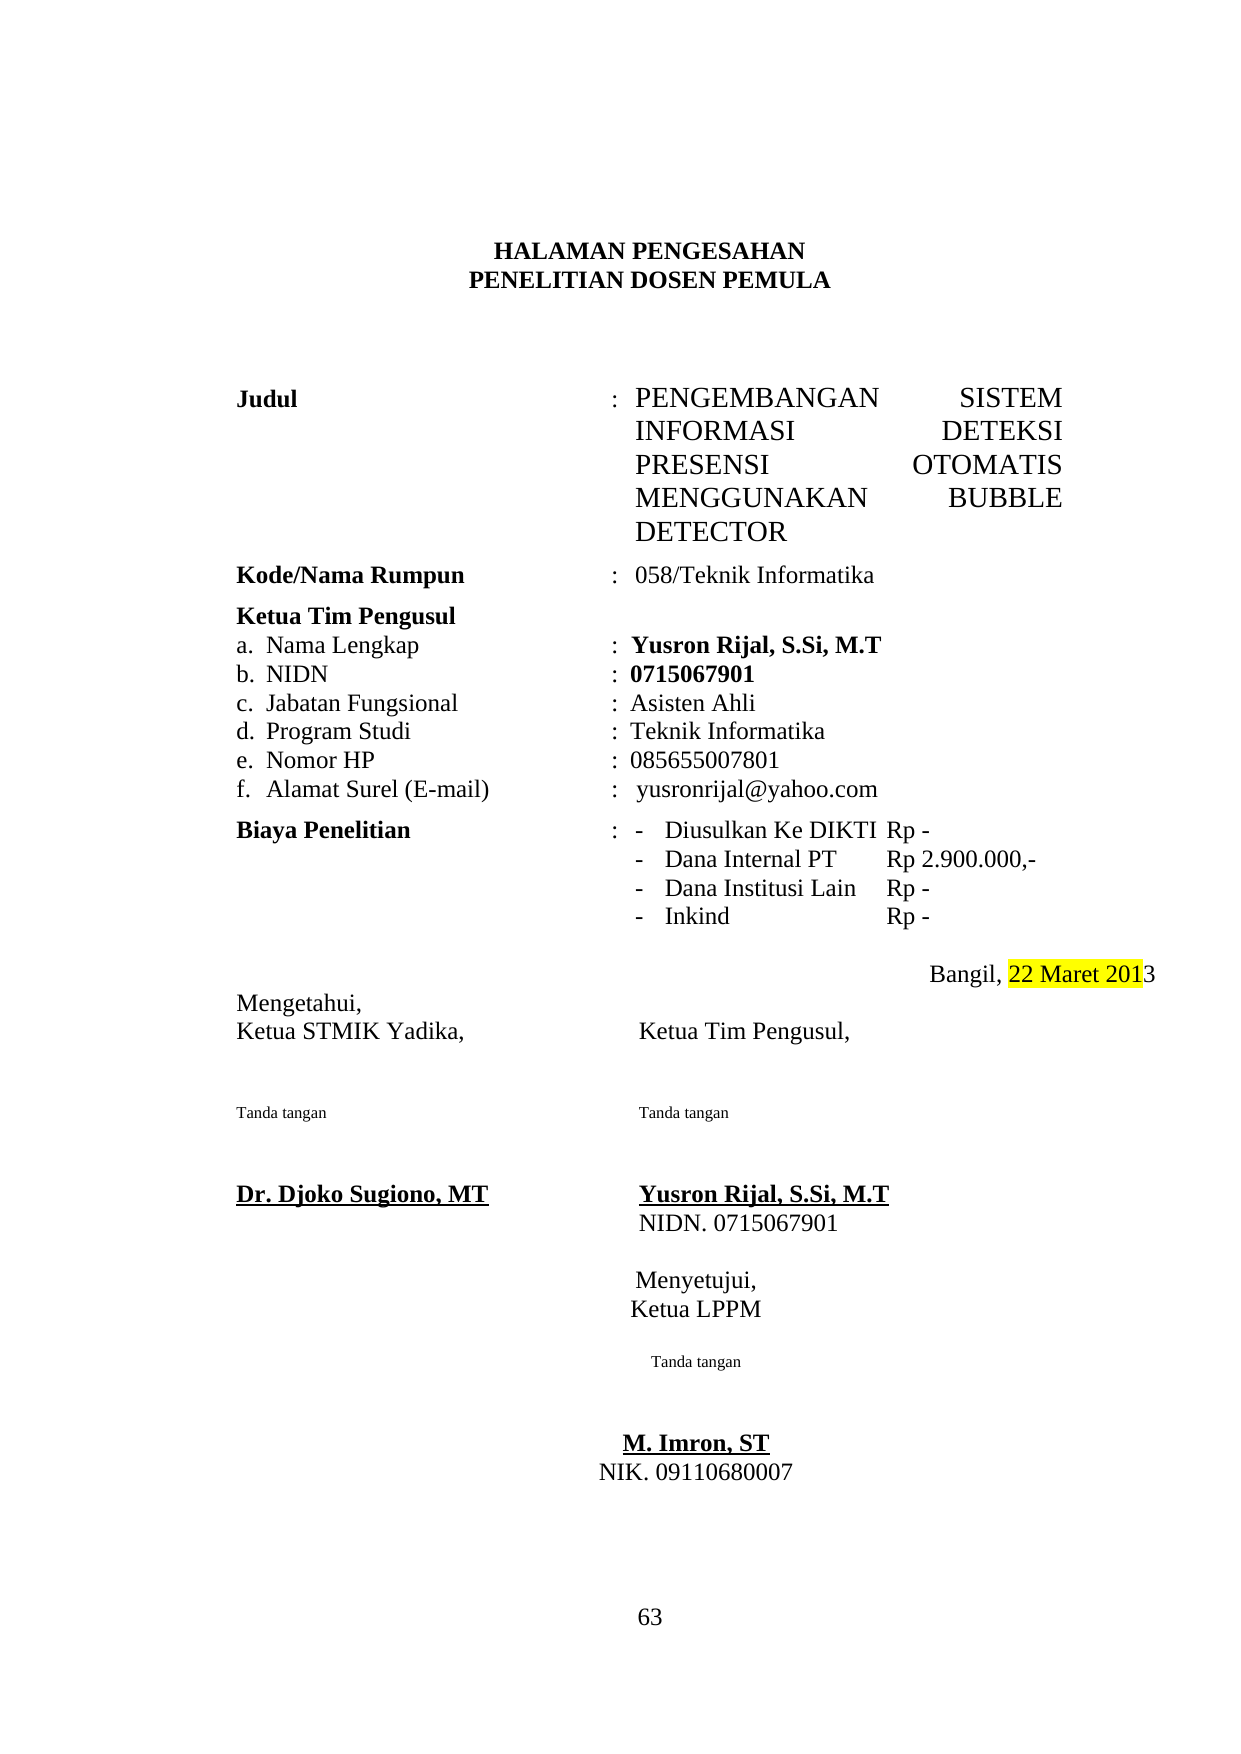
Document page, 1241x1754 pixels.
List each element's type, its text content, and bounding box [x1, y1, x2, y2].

list Dana Internal PT Rp 2.900.000,- [635, 844, 1063, 873]
list Nomor HP : 085655007801 [236, 745, 1063, 774]
text Judul : PENGEMBANGAN SISTEM INFORMASI DETEKSI PRESENSI OTOMATIS MENGGUNAKAN BUBBLE DETECTOR [236, 380, 1063, 548]
text Biaya Penelitian : - Diusulkan Ke DIKTI Rp - [236, 815, 1063, 844]
text Ketua Tim Pengusul [236, 601, 1063, 630]
text PENELITIAN DOSEN PEMULA [236, 265, 1063, 294]
list Program Studi : Teknik Informatika [236, 716, 1063, 745]
list Nama Lengkap : Yusron Rijal, S.Si, M.T [236, 630, 1063, 659]
text HALAMAN PENGESAHAN [236, 236, 1063, 265]
list Alamat Surel (E-mail) : yusronrijal@yahoo.com [236, 774, 1063, 803]
list NIDN : 0715067901 [236, 659, 1063, 688]
table_cell Menyetujui, Ketua LPPM Tanda tangan M. Imron, ST NIK. 09110680007 [225, 1237, 1167, 1486]
list Inkind Rp - [635, 901, 1063, 930]
list Jabatan Fungsional : Asisten Ahli [236, 688, 1063, 716]
table_cell Ketua Tim Pengusul, Tanda tangan Yusron Rijal, S.Si, M.T NIDN. 0715067901 [620, 988, 1167, 1237]
list Dana Institusi Lain Rp - [635, 873, 1063, 901]
text Kode/Nama Rumpun : 058/Teknik Informatika [236, 560, 1063, 589]
table_header Bangil, 22 Maret 2013 [225, 959, 1008, 988]
table_cell Mengetahui, Ketua STMIK Yadika, Tanda tangan Dr. Djoko Sugiono, MT [225, 988, 620, 1237]
